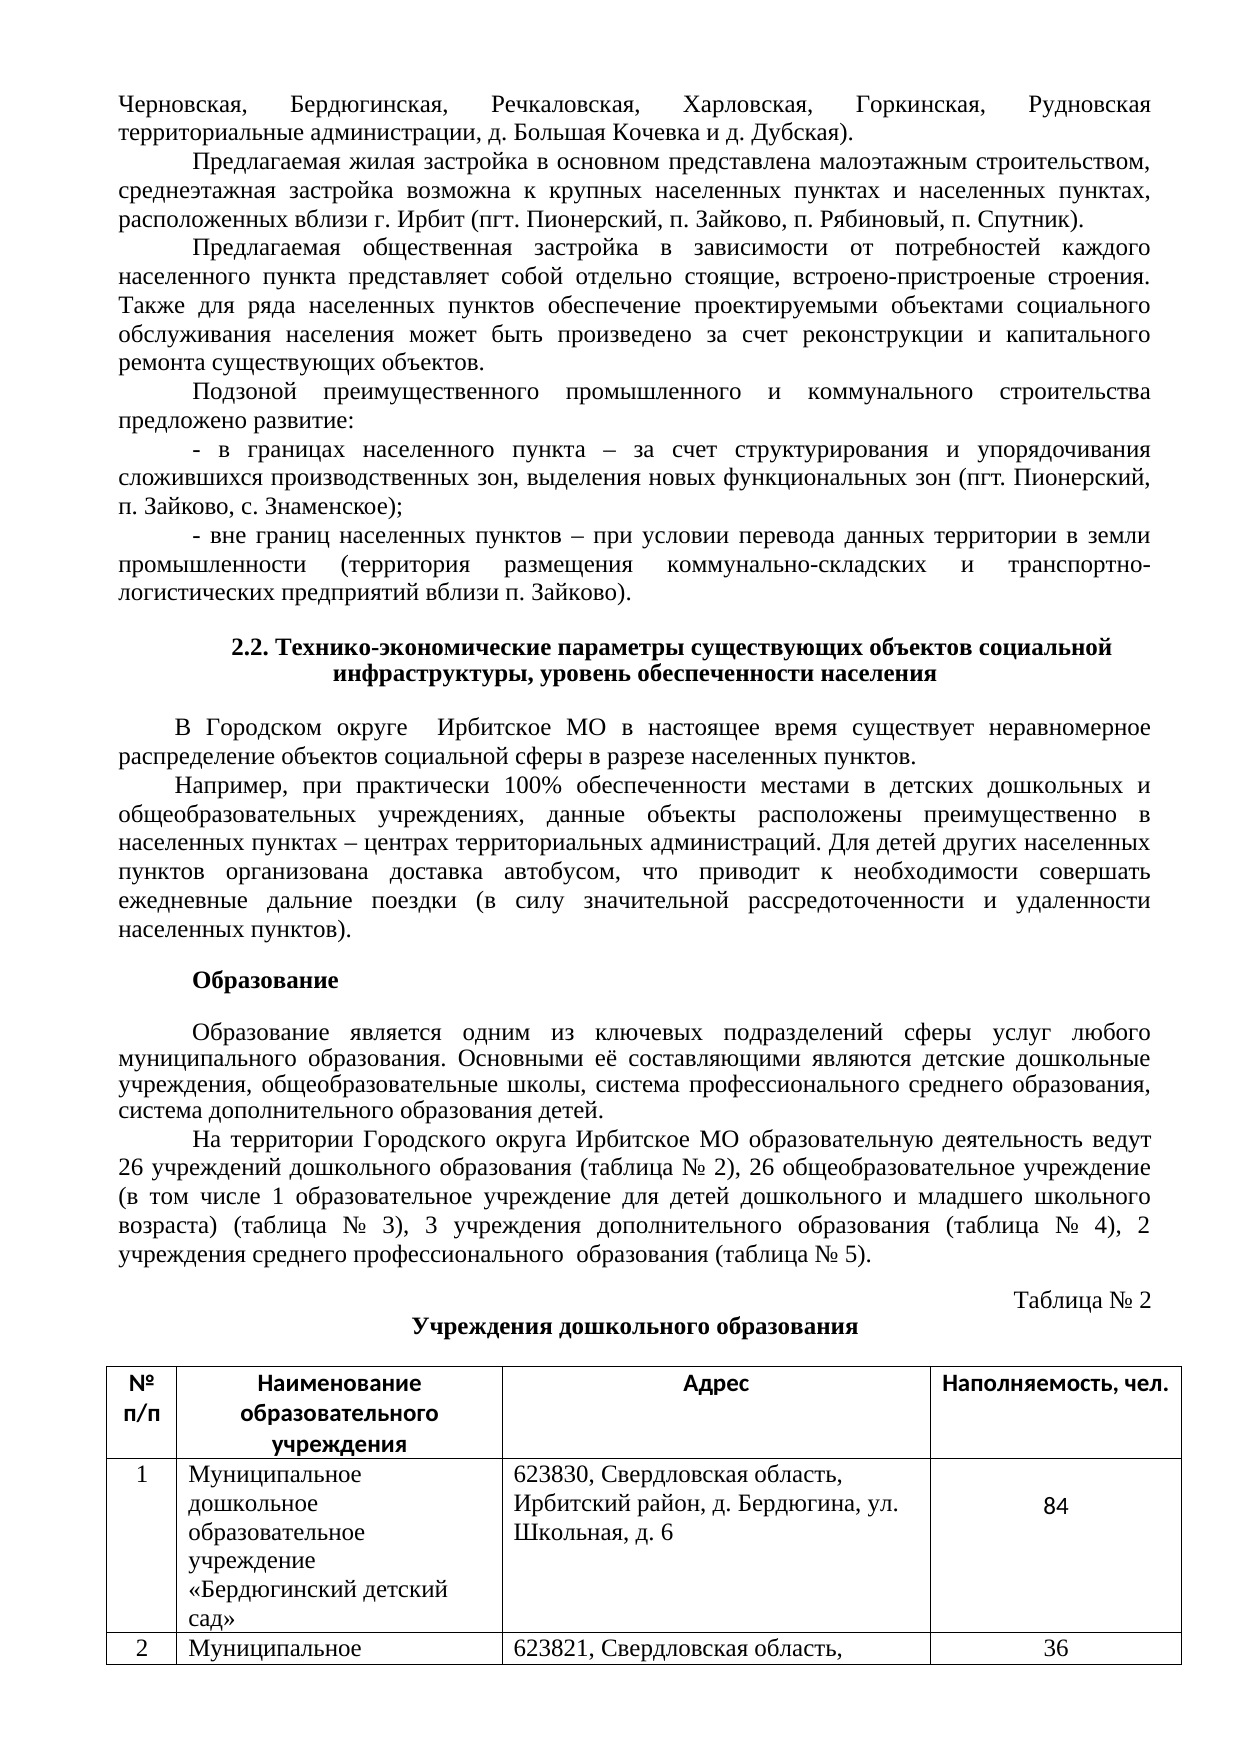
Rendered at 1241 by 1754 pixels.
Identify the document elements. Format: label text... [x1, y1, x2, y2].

table_cell 1 [107, 1459, 176, 1632]
text Например, при практически 100% обеспеченности местами в детских дошкольных и общеобразовательных учреждениях, данные объекты расположены преимущественно в населенных пунктах – центрах территориальных администраций. Для детей других населенных пунктов организована доставка автобусом, что приводит к необходимости совершать ежедневные дальние поездки (в силу значительной рассредоточенности и удаленности населенных пунктов). [118, 770, 1152, 942]
text Образование [118, 968, 1152, 994]
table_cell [503, 1633, 930, 1664]
text На территории Городского округа Ирбитское МО образовательную деятельность ведут 26 учреждений дошкольного образования (таблица № 2), 26 общеобразовательное учреждение (в том числе 1 образовательное учреждение для детей дошкольного и младшего школьного возраста) (таблица № 3), 3 учреждения дополнительного образования (таблица № 4), 2 учреждения среднего профессионального образования (таблица № 5). [118, 1124, 1152, 1267]
text Таблица № 2 [118, 1288, 1152, 1314]
list - в границах населенного пункта – за счет структурирования и упорядочивания сложившихся производственных зон, выделения новых функциональных зон (пгт. Пионерский, п. Зайково, с. Знаменское); [118, 434, 1152, 520]
text Предлагаемая жилая застройка в основном представлена малоэтажным строительством, среднеэтажная застройка возможна к крупных населенных пунктах и населенных пунктах, расположенных вблизи г. Ирбит (пгт. Пионерский, п. Зайково, п. Рябиновый, п. Спутник). [118, 146, 1152, 232]
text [118, 89, 1152, 146]
table_header Наполняемость, чел. [931, 1367, 1181, 1458]
table_cell 36 [931, 1633, 1181, 1664]
text 2.2. Технико-экономические параметры существующих объектов социальной инфраструктуры, уровень обеспеченности населения [118, 635, 1152, 687]
text Предлагаемая общественная застройка в зависимости от потребностей каждого населенного пункта представляет собой отдельно стоящие, встроено-пристроеные строения. Также для ряда населенных пунктов обеспечение проектируемыми объектами социального обслуживания населения может быть произведено за счет реконструкции и капитального ремонта существующих объектов. [118, 232, 1152, 376]
text Подзоной преимущественного промышленного и коммунального строительства предложено развитие: [118, 376, 1152, 434]
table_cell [177, 1633, 502, 1664]
table_header Наименование образовательного учреждения [177, 1367, 502, 1458]
table_cell Муниципальное дошкольное образовательное учреждение «Бердюгинский детский сад» [177, 1459, 502, 1632]
text В Городском округе Ирбитское МО в настоящее время существует неравномерное распределение объектов социальной сферы в разрезе населенных пунктов. [118, 712, 1152, 770]
text Образование является одним из ключевых подразделений сферы услуг любого муниципального образования. Основными её составляющими являются детские дошкольные учреждения, общеобразовательные школы, система профессионального среднего образования, система дополнительного образования детей. [118, 1020, 1152, 1124]
text - вне границ населенных пунктов – при условии перевода данных территории в земли промышленности (территория размещения коммунально-складских и транспортно-логистических предприятий вблизи п. Зайково). [118, 520, 1152, 606]
table_header Адрес [503, 1367, 930, 1458]
table_header № п/п [107, 1367, 176, 1458]
table_cell 2 [107, 1633, 176, 1664]
table_cell 84 [931, 1459, 1181, 1632]
table_cell 623830, Свердловская область, Ирбитский район, д. Бердюгина, ул. Школьная, д. 6 [503, 1459, 930, 1632]
text Учреждения дошкольного образования [118, 1314, 1152, 1340]
